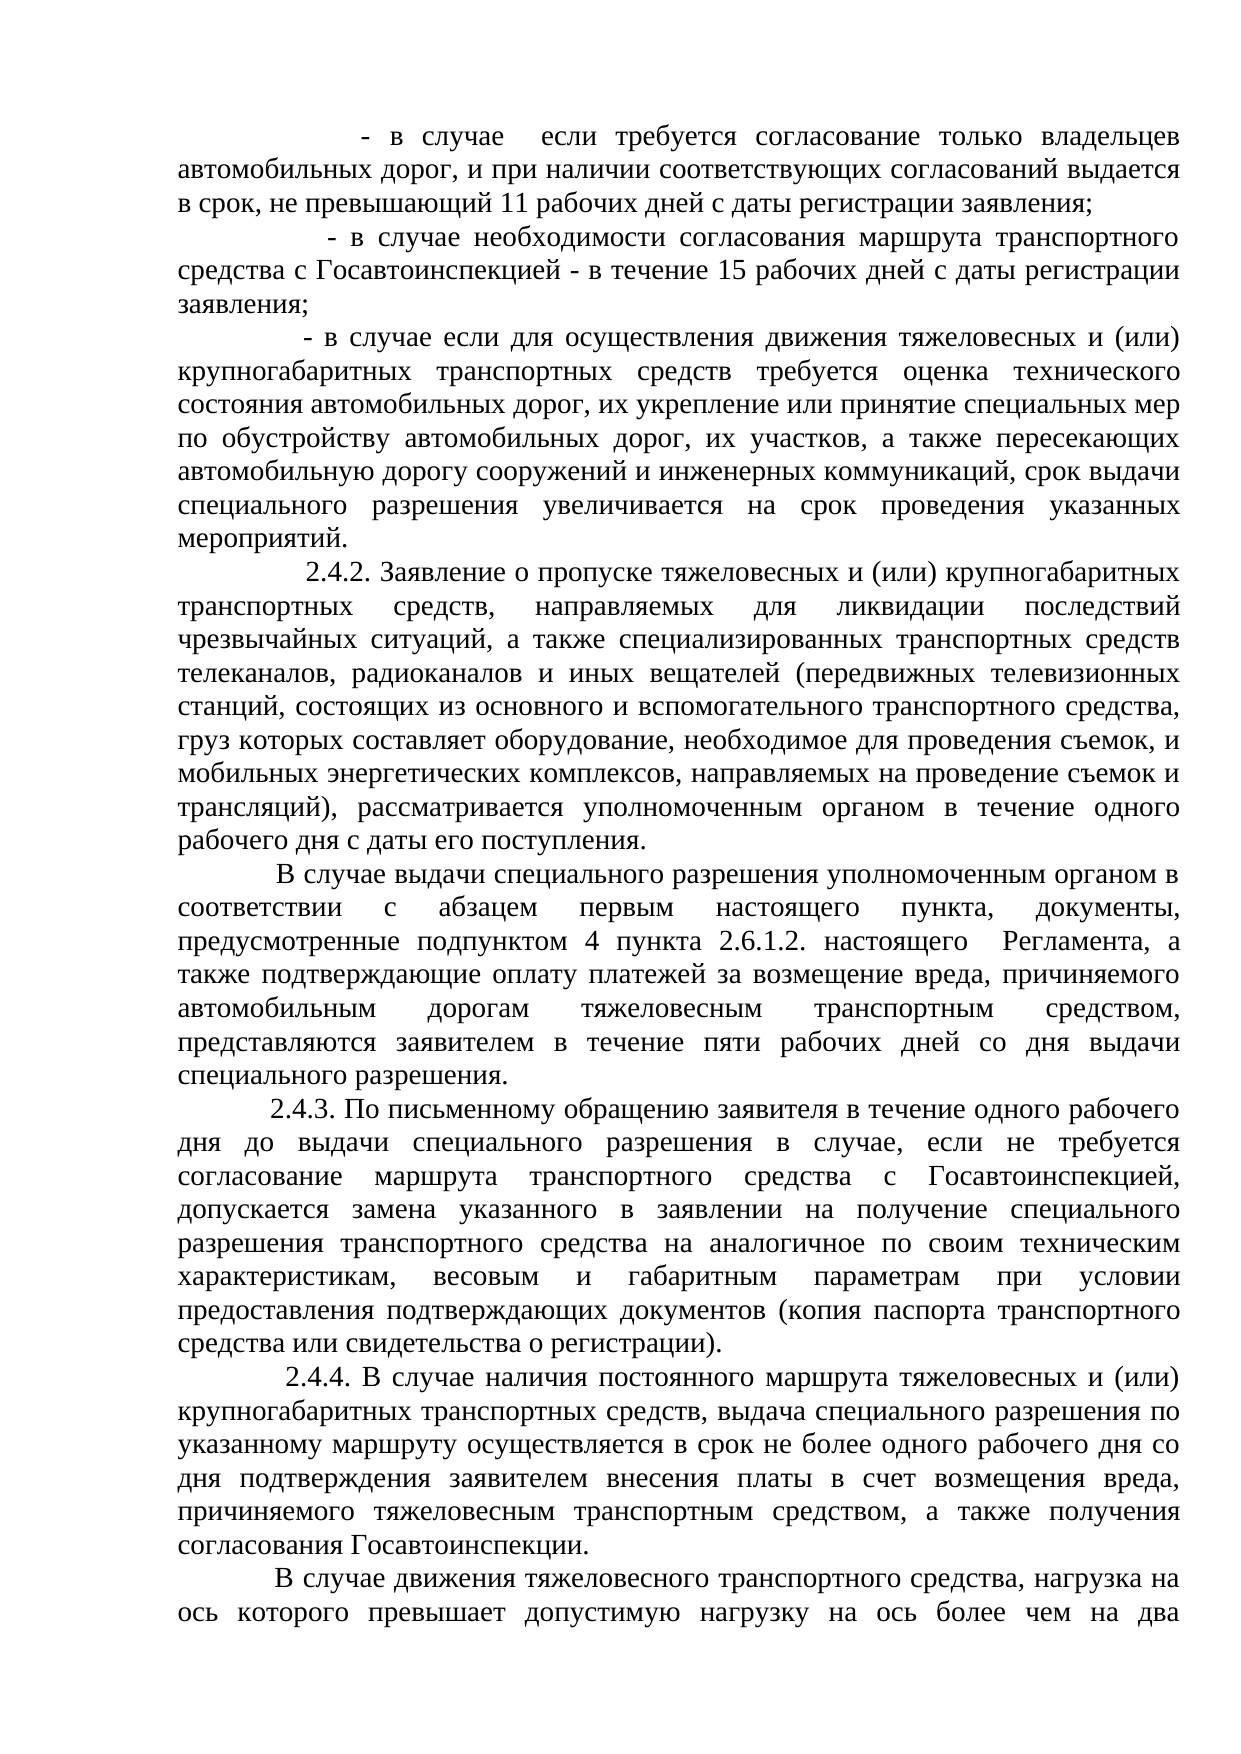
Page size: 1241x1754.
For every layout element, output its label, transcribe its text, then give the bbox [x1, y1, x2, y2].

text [177, 1560, 1181, 1627]
text 2.4.4. В случае наличия постоянного маршрута тяжеловесных и (или) крупногабаритных транспортных средств, выдача специального разрешения по указанному маршруту осуществляется в срок не более одного рабочего дня со дня подтверждения заявителем внесения платы в счет возмещения вреда, причиняемого тяжеловесным транспортным средством, а также получения согласования Госавтоинспекции. [177, 1359, 1181, 1560]
text - в случае если требуется согласование только владельцев автомобильных дорог, и при наличии соответствующих согласований выдается в срок, не превышающий 11 рабочих дней с даты регистрации заявления; [177, 118, 1181, 219]
text 2.4.2. Заявление о пропуске тяжеловесных и (или) крупногабаритных транспортных средств, направляемых для ликвидации последствий чрезвычайных ситуаций, а также специализированных транспортных средств телеканалов, радиоканалов и иных вещателей (передвижных телевизионных станций, состоящих из основного и вспомогательного транспортного средства, груз которых составляет оборудование, необходимое для проведения съемок, и мобильных энергетических комплексов, направляемых на проведение съемок и трансляций), рассматривается уполномоченным органом в течение одного рабочего дня с даты его поступления. [177, 554, 1181, 856]
text В случае выдачи специального разрешения уполномоченным органом в соответствии с абзацем первым настоящего пункта, документы, предусмотренные подпунктом 4 пункта 2.6.1.2. настоящего Регламента, а также подтверждающие оплату платежей за возмещение вреда, причиняемого автомобильным дорогам тяжеловесным транспортным средством, представляются заявителем в течение пяти рабочих дней со дня выдачи специального разрешения. [177, 856, 1181, 1091]
text - в случае необходимости согласования маршрута транспортного средства с Госавтоинспекцией - в течение 15 рабочих дней с даты регистрации заявления; [177, 219, 1181, 319]
text - в случае если для осуществления движения тяжеловесных и (или) крупногабаритных транспортных средств требуется оценка технического состояния автомобильных дорог, их укрепление или принятие специальных мер по обустройству автомобильных дорог, их участков, а также пересекающих автомобильную дорогу сооружений и инженерных коммуникаций, срок выдачи специального разрешения увеличивается на срок проведения указанных мероприятий. [177, 319, 1181, 554]
text 2.4.3. По письменному обращению заявителя в течение одного рабочего дня до выдачи специального разрешения в случае, если не требуется согласование маршрута транспортного средства с Госавтоинспекцией, допускается замена указанного в заявлении на получение специального разрешения транспортного средства на аналогичное по своим техническим характеристикам, весовым и габаритным параметрам при условии предоставления подтверждающих документов (копия паспорта транспортного средства или свидетельства о регистрации). [177, 1091, 1181, 1359]
